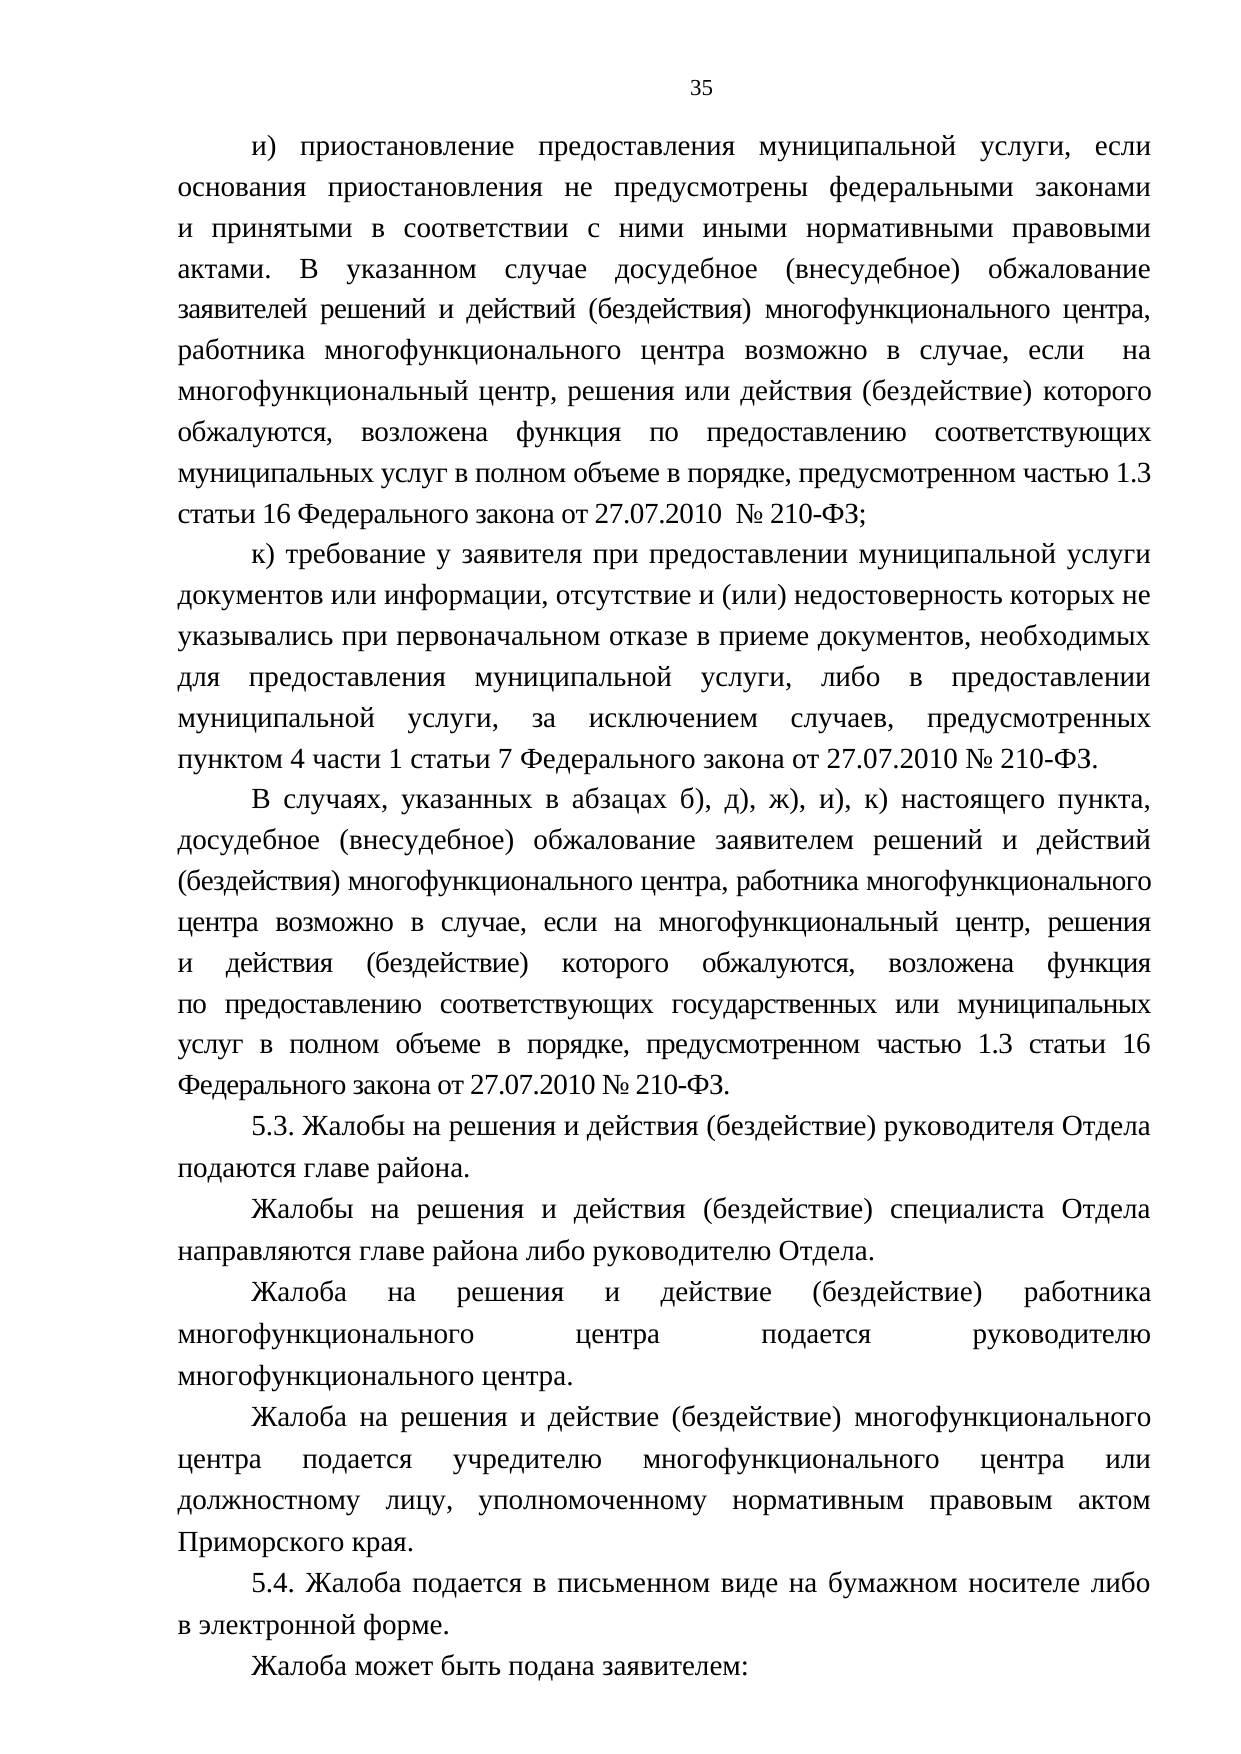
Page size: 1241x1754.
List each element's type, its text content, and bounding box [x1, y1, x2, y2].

text Жалоба может быть подана заявителем: [177, 1648, 1152, 1682]
text и) приостановление предоставления муниципальной услуги, если основания приостановления не предусмотрены федеральными законами и принятыми в соответствии с ними иными нормативными правовыми актами. В указанном случае досудебное (внесудебное) обжалование заявителей решений и действий (бездействия) многофункционального центра, работника многофункционального центра возможно в случае, если на многофункциональный центр, решения или действия (бездействие) которого обжалуются, возложена функция по предоставлению соответствующих муниципальных услуг в полном объеме в порядке, предусмотренном частью 1.3 статьи 16 Федерального закона от 27.07.2010 № 210-ФЗ; [177, 128, 1152, 529]
text к) требование у заявителя при предоставлении муниципальной услуги документов или информации, отсутствие и (или) недостоверность которых не указывались при первоначальном отказе в приеме документов, необходимых для предоставления муниципальной услуги, либо в предоставлении муниципальной услуги, за исключением случаев, предусмотренных пунктом 4 части 1 статьи 7 Федерального закона от 27.07.2010 № 210-ФЗ. [177, 537, 1152, 774]
text Жалоба на решения и действие (бездействие) многофункционального центра подается учредителю многофункционального центра или должностному лицу, уполномоченному нормативным правовым актом Приморского края. [177, 1399, 1152, 1557]
text В случаях, указанных в абзацах б), д), ж), и), к) настоящего пункта, досудебное (внесудебное) обжалование заявителем решений и действий (бездействия) многофункционального центра, работника многофункционального центра возможно в случае, если на многофункциональный центр, решения и действия (бездействие) которого обжалуются, возложена функция по предоставлению соответствующих государственных или муниципальных услуг в полном объеме в порядке, предусмотренном частью 1.3 статьи 16 Федерального закона от 27.07.2010 № 210-ФЗ. [177, 782, 1152, 1101]
text 5.3. Жалобы на решения и действия (бездействие) руководителя Отдела подаются главе района. [177, 1108, 1152, 1183]
text Жалобы на решения и действия (бездействие) специалиста Отдела направляются главе района либо руководителю Отдела. [177, 1191, 1152, 1266]
text Жалоба на решения и действие (бездействие) работника многофункционального центра подается руководителю многофункционального центра. [177, 1274, 1152, 1391]
text 5.4. Жалоба подается в письменном виде на бумажном носителе либо в электронной форме. [177, 1565, 1152, 1641]
